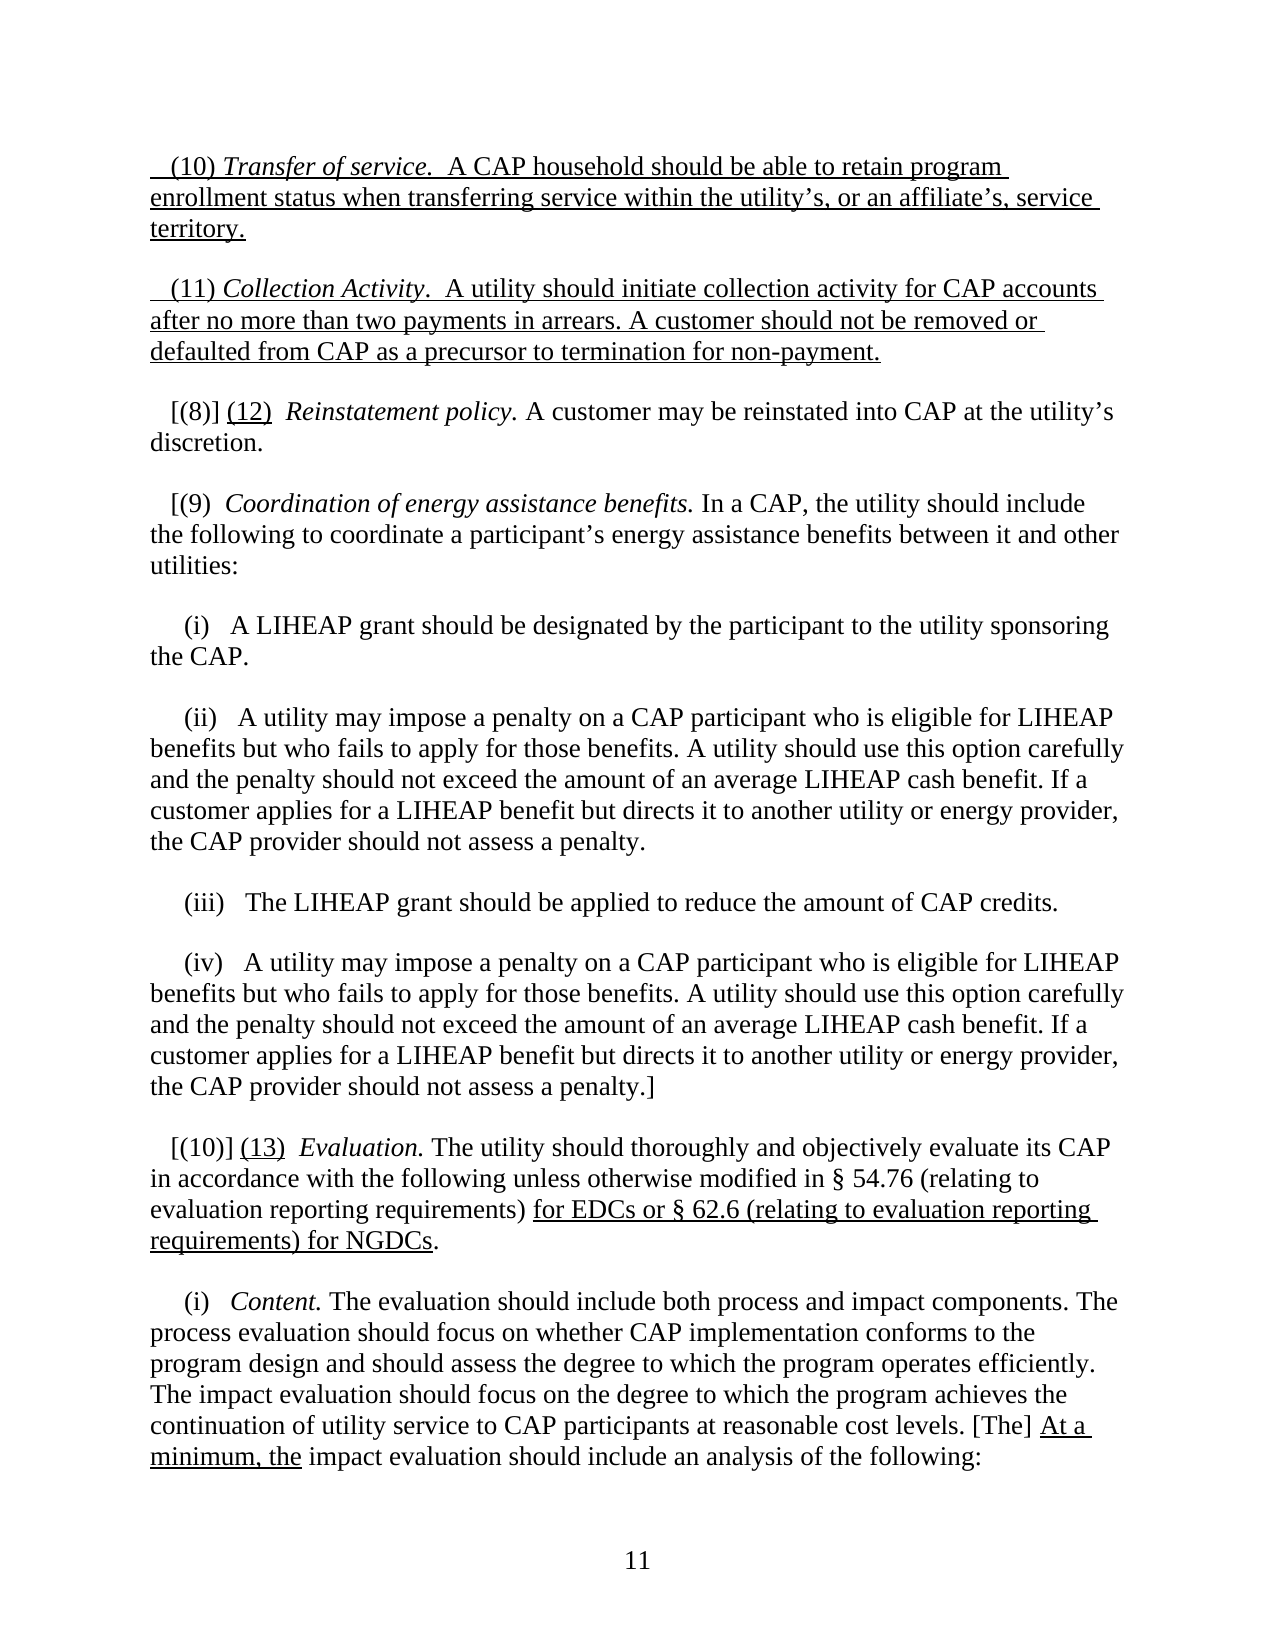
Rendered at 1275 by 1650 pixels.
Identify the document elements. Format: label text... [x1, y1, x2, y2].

text [(8)] (12) Reinstatement policy. A customer may be reinstated into CAP at the utility’s discretion. [150, 395, 1125, 457]
text [(9) Coordination of energy assistance benefits. In a CAP, the utility should include the following to coordinate a participant’s energy assistance benefits between it and other utilities: [150, 487, 1125, 580]
text (11) Collection Activity. A utility should initiate collection activity for CAP accounts after no more than two payments in arrears. A customer should not be removed or defaulted from CAP as a precursor to termination for non-payment. [150, 273, 1125, 366]
text (iv) A utility may impose a penalty on a CAP participant who is eligible for LIHEAP benefits but who fails to apply for those benefits. A utility should use this option carefully and the penalty should not exceed the amount of an average LIHEAP cash benefit. If a customer applies for a LIHEAP benefit but directs it to another utility or energy provider, the CAP provider should not assess a penalty.] [150, 946, 1125, 1102]
text (iii) The LIHEAP grant should be applied to reduce the amount of CAP credits. [150, 886, 1125, 917]
text [(10)] (13) Evaluation. The utility should thoroughly and objectively evaluate its CAP in accordance with the following unless otherwise modified in § 54.76 (relating to evaluation reporting requirements) for EDCs or § 62.6 (relating to evaluation reporting requirements) for NGDCs. [150, 1131, 1125, 1255]
text (i) A LIHEAP grant should be designated by the participant to the utility sponsoring the CAP. [150, 609, 1125, 672]
text (10) Transfer of service. A CAP household should be able to retain program enrollment status when transferring service within the utility’s, or an affiliate’s, service territory. [150, 150, 1125, 243]
text (i) Content. The evaluation should include both process and impact components. The process evaluation should focus on whether CAP implementation conforms to the program design and should assess the degree to which the program operates efficiently. The impact evaluation should focus on the degree to which the program achieves the continuation of utility service to CAP participants at reasonable cost levels. [The] At a minimum, the impact evaluation should include an analysis of the following: [150, 1284, 1125, 1471]
text (ii) A utility may impose a penalty on a CAP participant who is eligible for LIHEAP benefits but who fails to apply for those benefits. A utility should use this option carefully and the penalty should not exceed the amount of an average LIHEAP cash benefit. If a customer applies for a LIHEAP benefit but directs it to another utility or energy provider, the CAP provider should not assess a penalty. [150, 701, 1125, 856]
